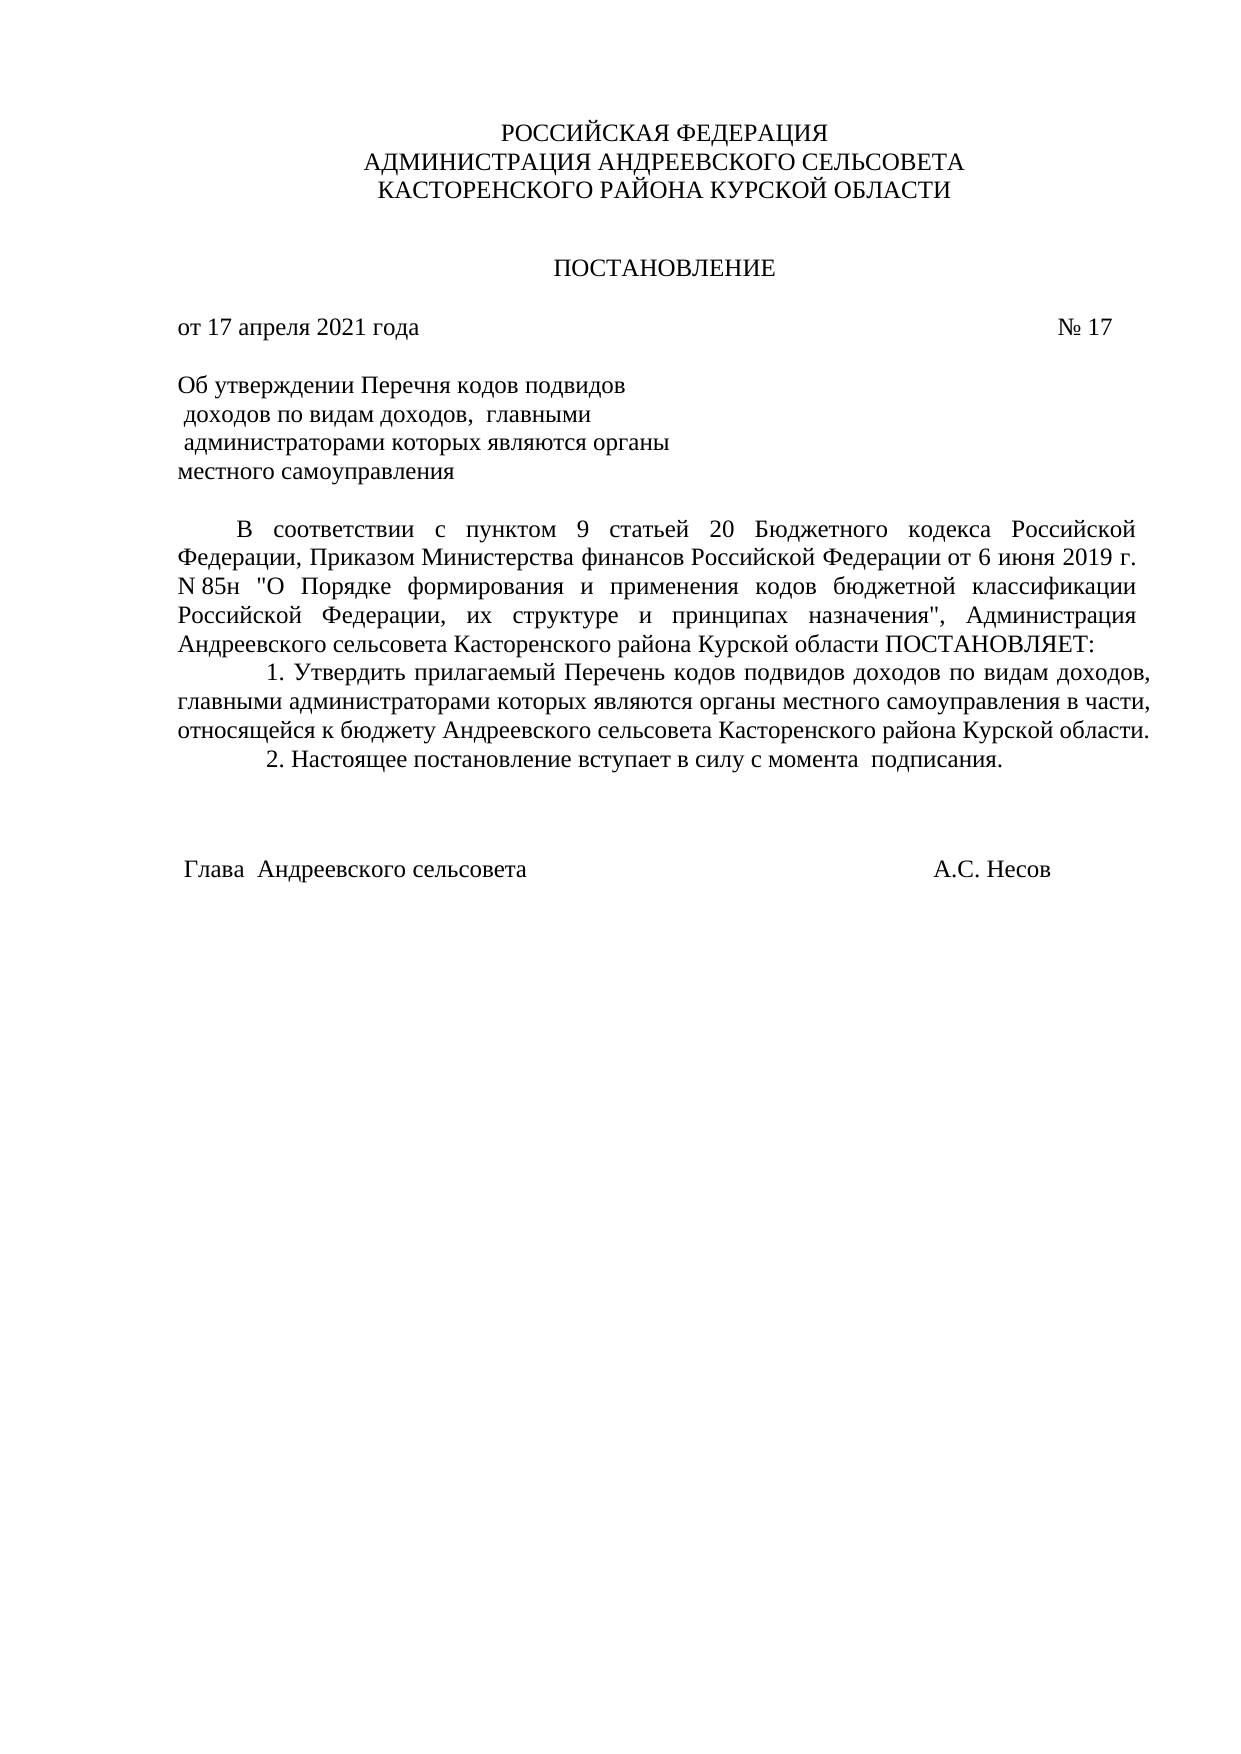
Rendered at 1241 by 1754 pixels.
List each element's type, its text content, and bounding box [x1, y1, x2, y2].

text Глава Андреевского сельсовета А.С. Несов [177, 854, 1152, 883]
subtitle АДМИНИСТРАЦИЯ АНДРЕЕВСКОГО СЕЛЬСОВЕТА [177, 147, 1152, 176]
text РОССИЙСКАЯ ФЕДЕРАЦИЯ [177, 118, 1152, 147]
subtitle ПОСТАНОВЛЕНИЕ [177, 253, 1152, 282]
text Об утверждении Перечня кодов подвидов [177, 370, 1137, 399]
text КАСТОРЕНСКОГО РАЙОНА КУРСКОЙ ОБЛАСТИ [177, 176, 1152, 204]
text В соответствии с пунктом 9 статьей 20 Бюджетного кодекса Российской Федерации, Приказом Министерства финансов Российской Федерации от 6 июня 2019 г. N 85н "О Порядке формирования и применения кодов бюджетной классификации Российской Федерации, их структуре и принципах назначения", Администрация Андреевского сельсовета Касторенского района Курской области ПОСТАНОВЛЯЕТ: [177, 514, 1137, 657]
text 2. Настоящее постановление вступает в силу с момента подписания. [177, 744, 1152, 772]
text местного самоуправления [177, 456, 1152, 485]
text 1. Утвердить прилагаемый Перечень кодов подвидов доходов по видам доходов, главными администраторами которых являются органы местного самоуправления в части, относящейся к бюджету Андреевского сельсовета Касторенского района Курской области. [177, 657, 1152, 744]
text доходов по видам доходов, главными [177, 399, 1137, 427]
text от 17 апреля 2021 года № 17 [177, 312, 1152, 341]
text администраторами которых являются органы [177, 427, 1137, 456]
